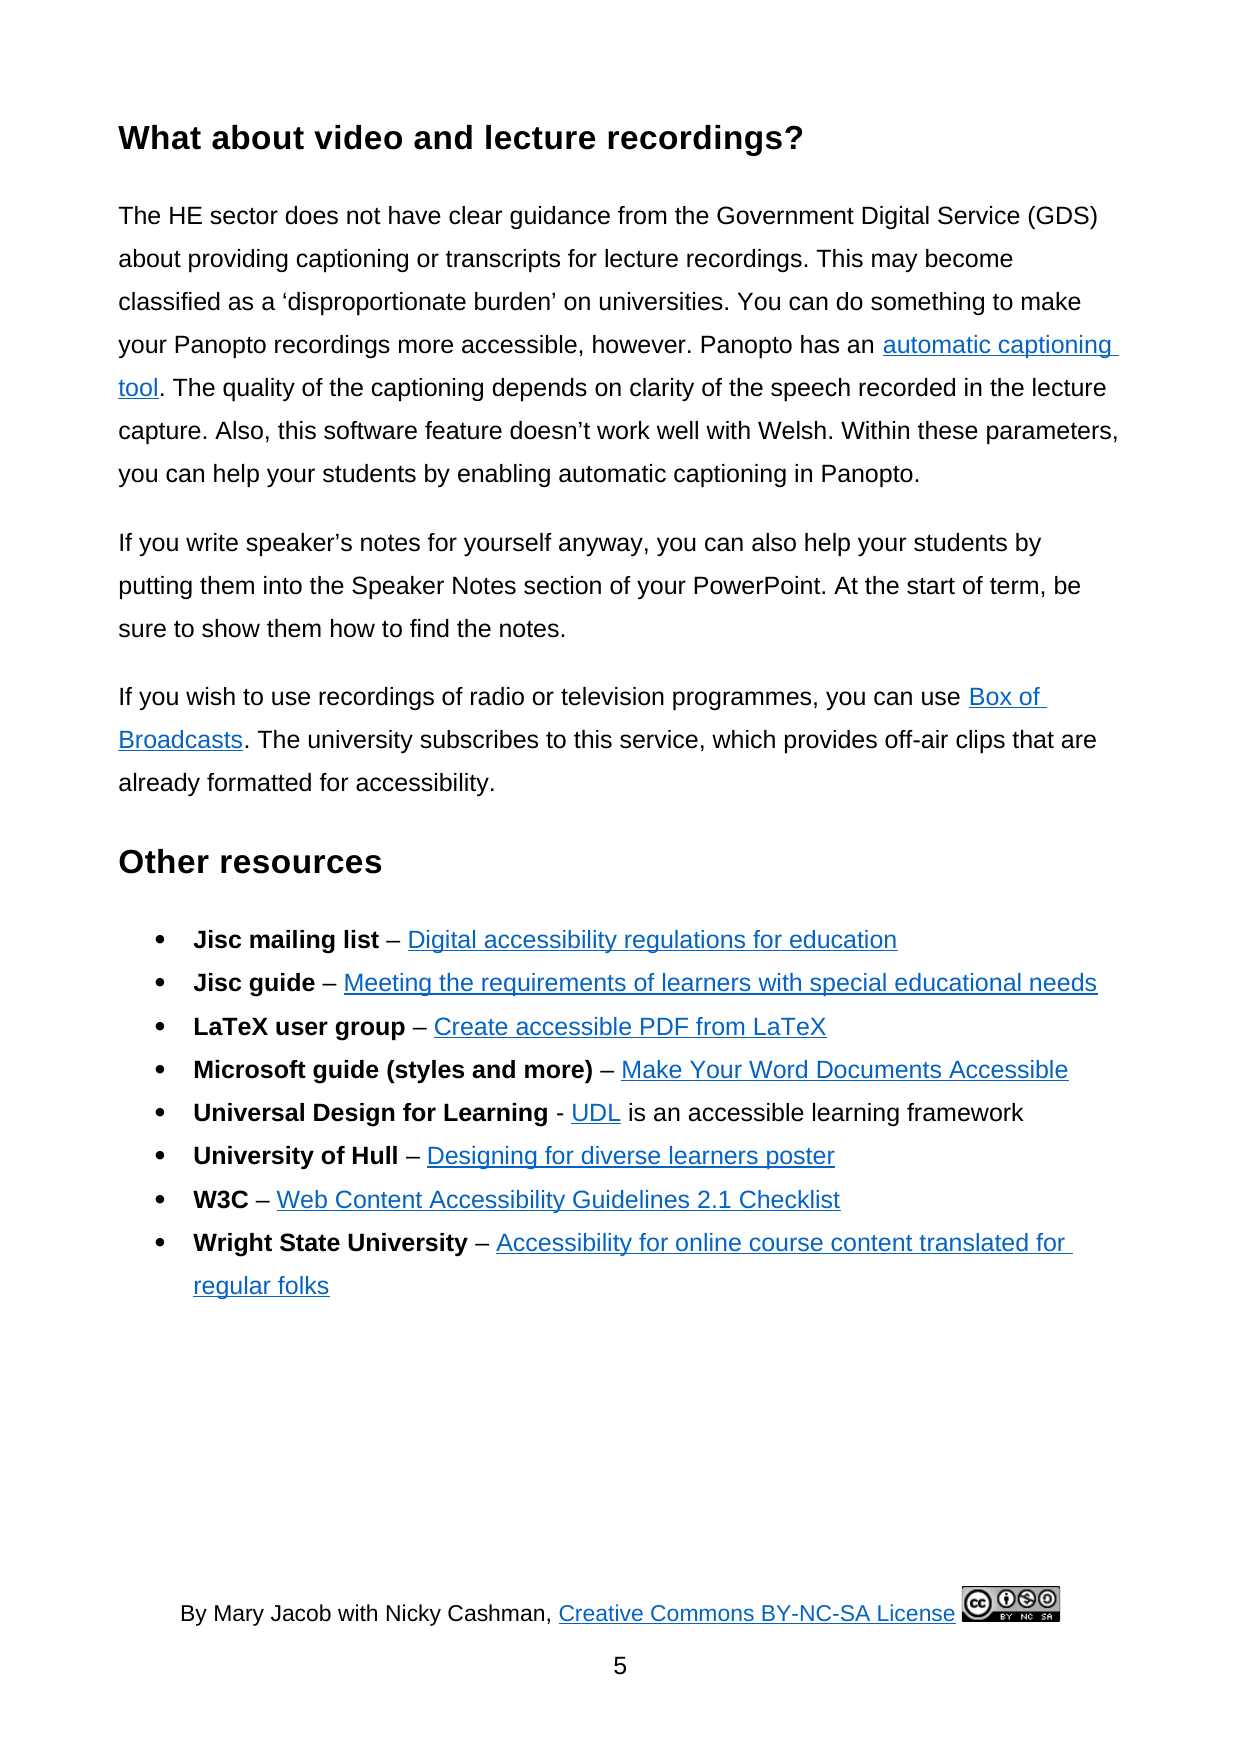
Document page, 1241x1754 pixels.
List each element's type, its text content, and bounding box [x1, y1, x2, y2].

list W3C – Web Content Accessibility Guidelines 2.1 Checklist [156, 1184, 1122, 1213]
text If you write speaker’s notes for yourself anyway, you can also help your students by putting them into the Speaker Notes section of your PowerPoint. At the start of term, be sure to show them how to find the notes. [118, 528, 1122, 643]
subtitle What about video and lecture recordings? [118, 118, 1122, 157]
picture [961, 1586, 1061, 1622]
list Microsoft guide (styles and more) – Make Your Word Documents Accessible [156, 1055, 1122, 1084]
text If you wish to use recordings of radio or television programmes, you can use Box of Broadcasts. The university subscribes to this service, which provides off-air clips that are already formatted for accessibility. [118, 682, 1122, 797]
list LaTeX user group – Create accessible PDF from LaTeX [156, 1012, 1122, 1041]
subtitle Other resources [118, 843, 1122, 881]
list Universal Design for Learning - UDL is an accessible learning framework [156, 1098, 1122, 1127]
list Jisc guide – Meeting the requirements of learners with special educational needs [156, 968, 1122, 997]
text The HE sector does not have clear guidance from the Government Digital Service (GDS) about providing captioning or transcripts for lecture recordings. This may become classified as a ‘disproportionate burden’ on universities. You can do something to make your Panopto recordings more accessible, however. Panopto has an automatic captioning tool. The quality of the captioning depends on clarity of the speech recorded in the lecture capture. Also, this software feature doesn’t work well with Welsh. Within these parameters, you can help your students by enabling automatic captioning in Panopto. [118, 201, 1122, 488]
list University of Hull – Designing for diverse learners poster [156, 1141, 1122, 1170]
list Jisc mailing list – Digital accessibility regulations for education [156, 925, 1122, 954]
list Wright State University – Accessibility for online course content translated for regular folks [156, 1228, 1122, 1300]
